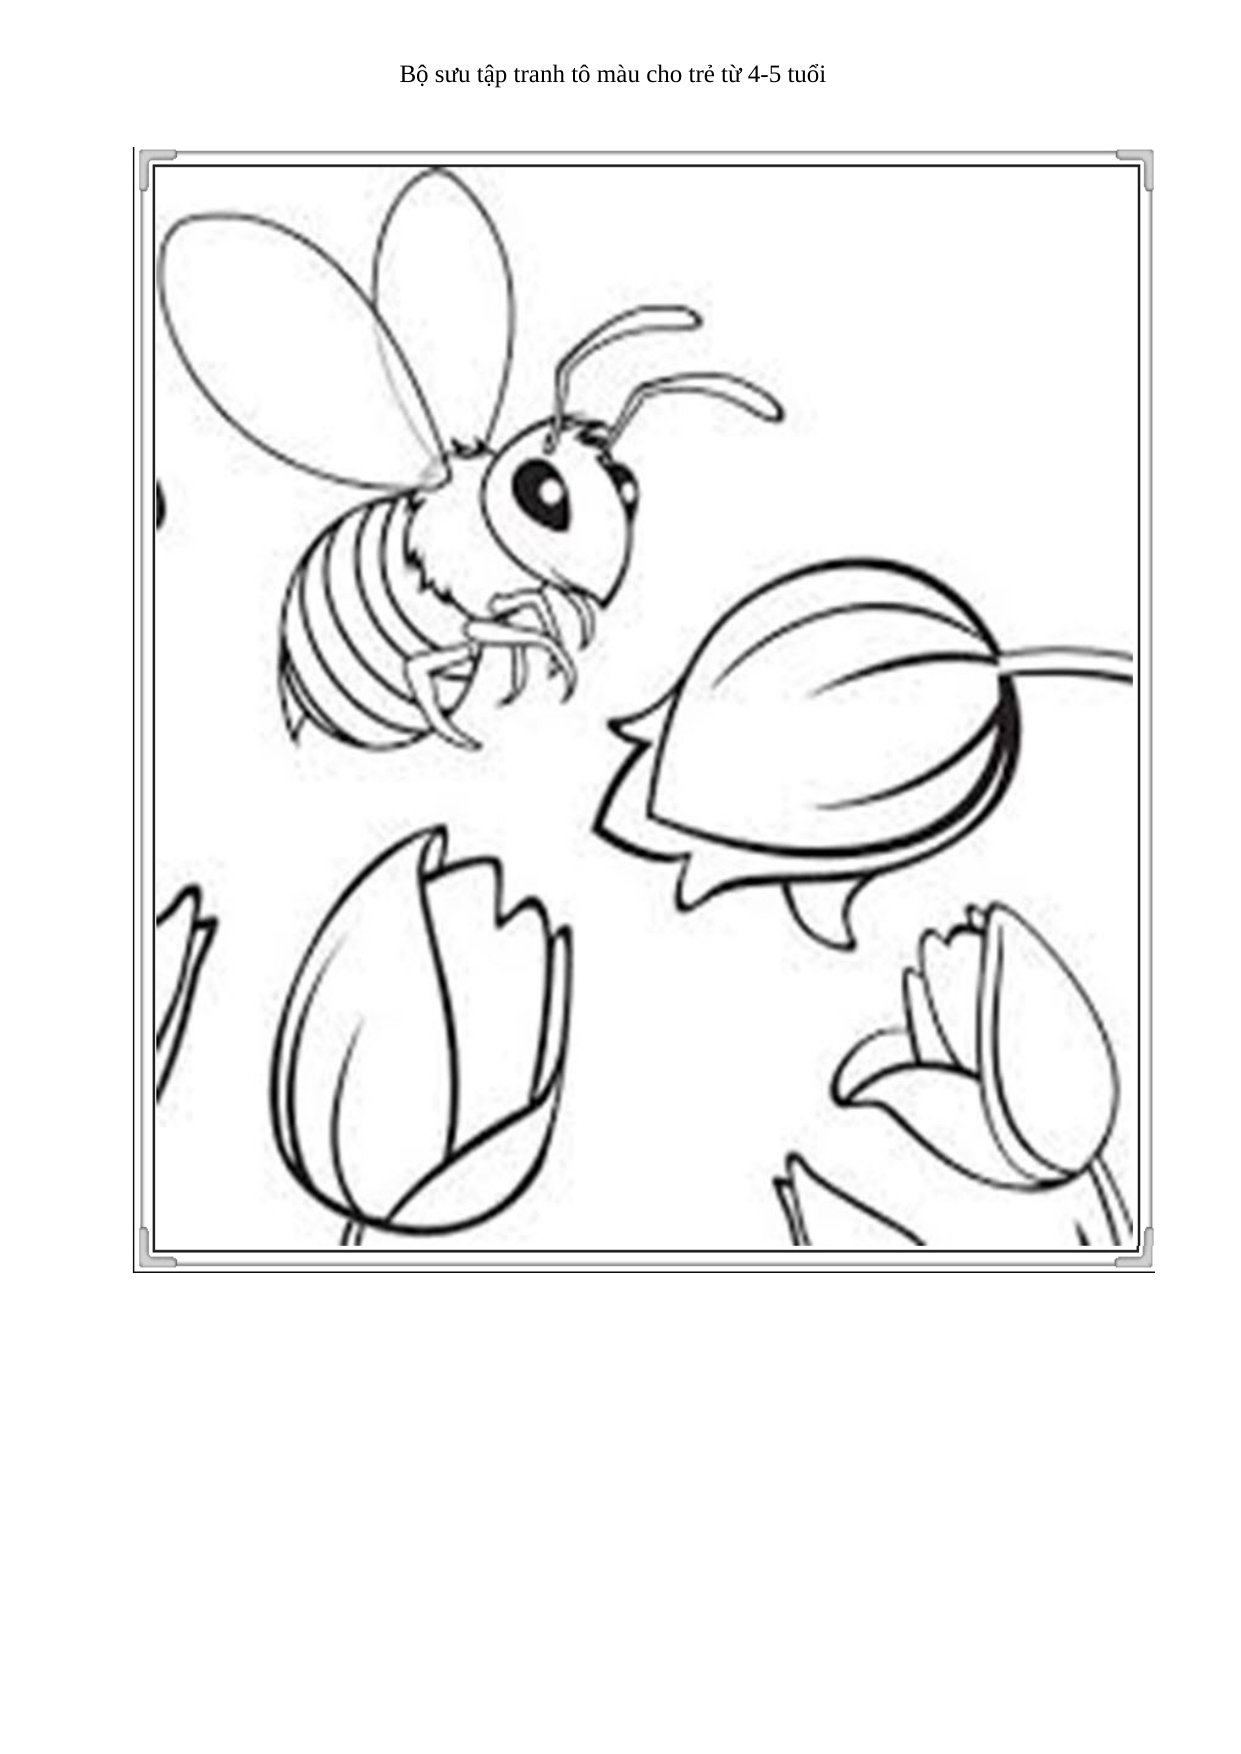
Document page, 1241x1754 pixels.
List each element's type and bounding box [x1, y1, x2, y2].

picture [132, 147, 1155, 1273]
